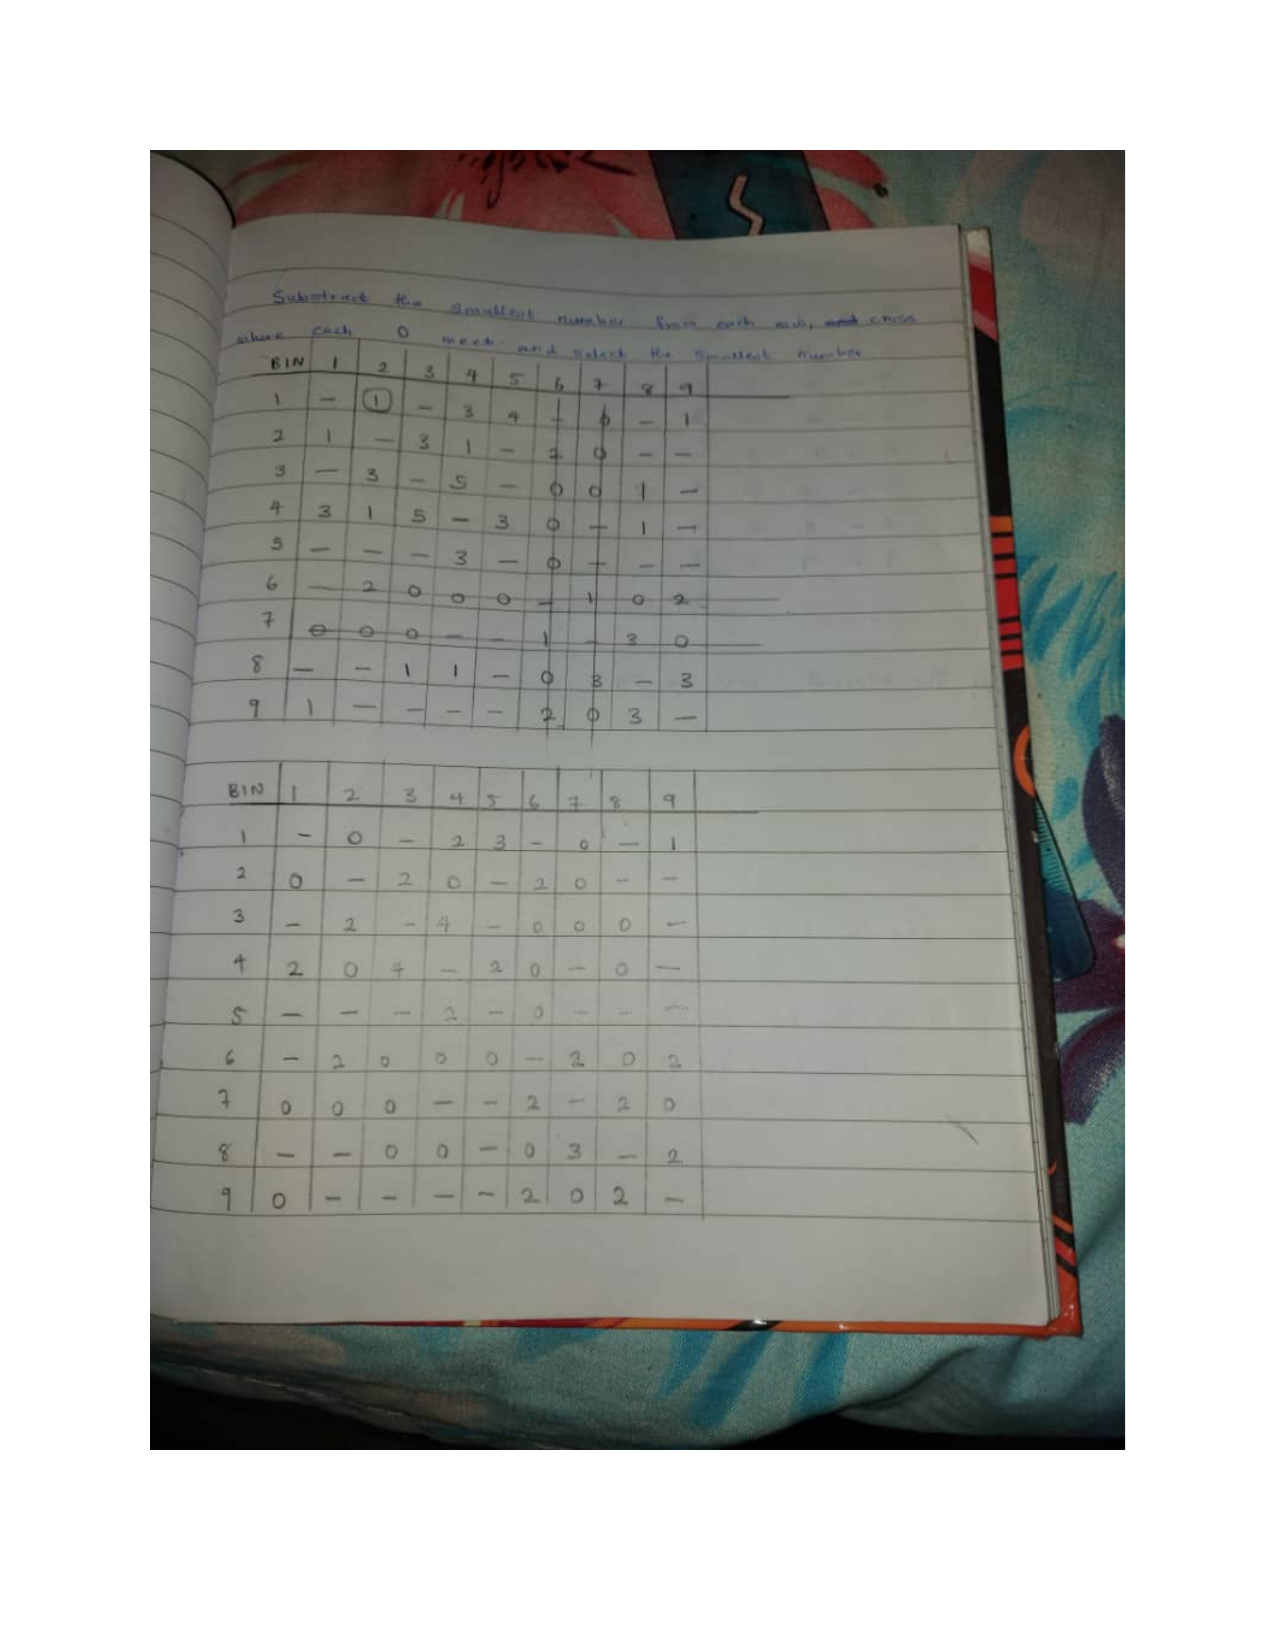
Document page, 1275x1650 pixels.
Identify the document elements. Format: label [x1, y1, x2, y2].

picture [150, 150, 1125, 1450]
